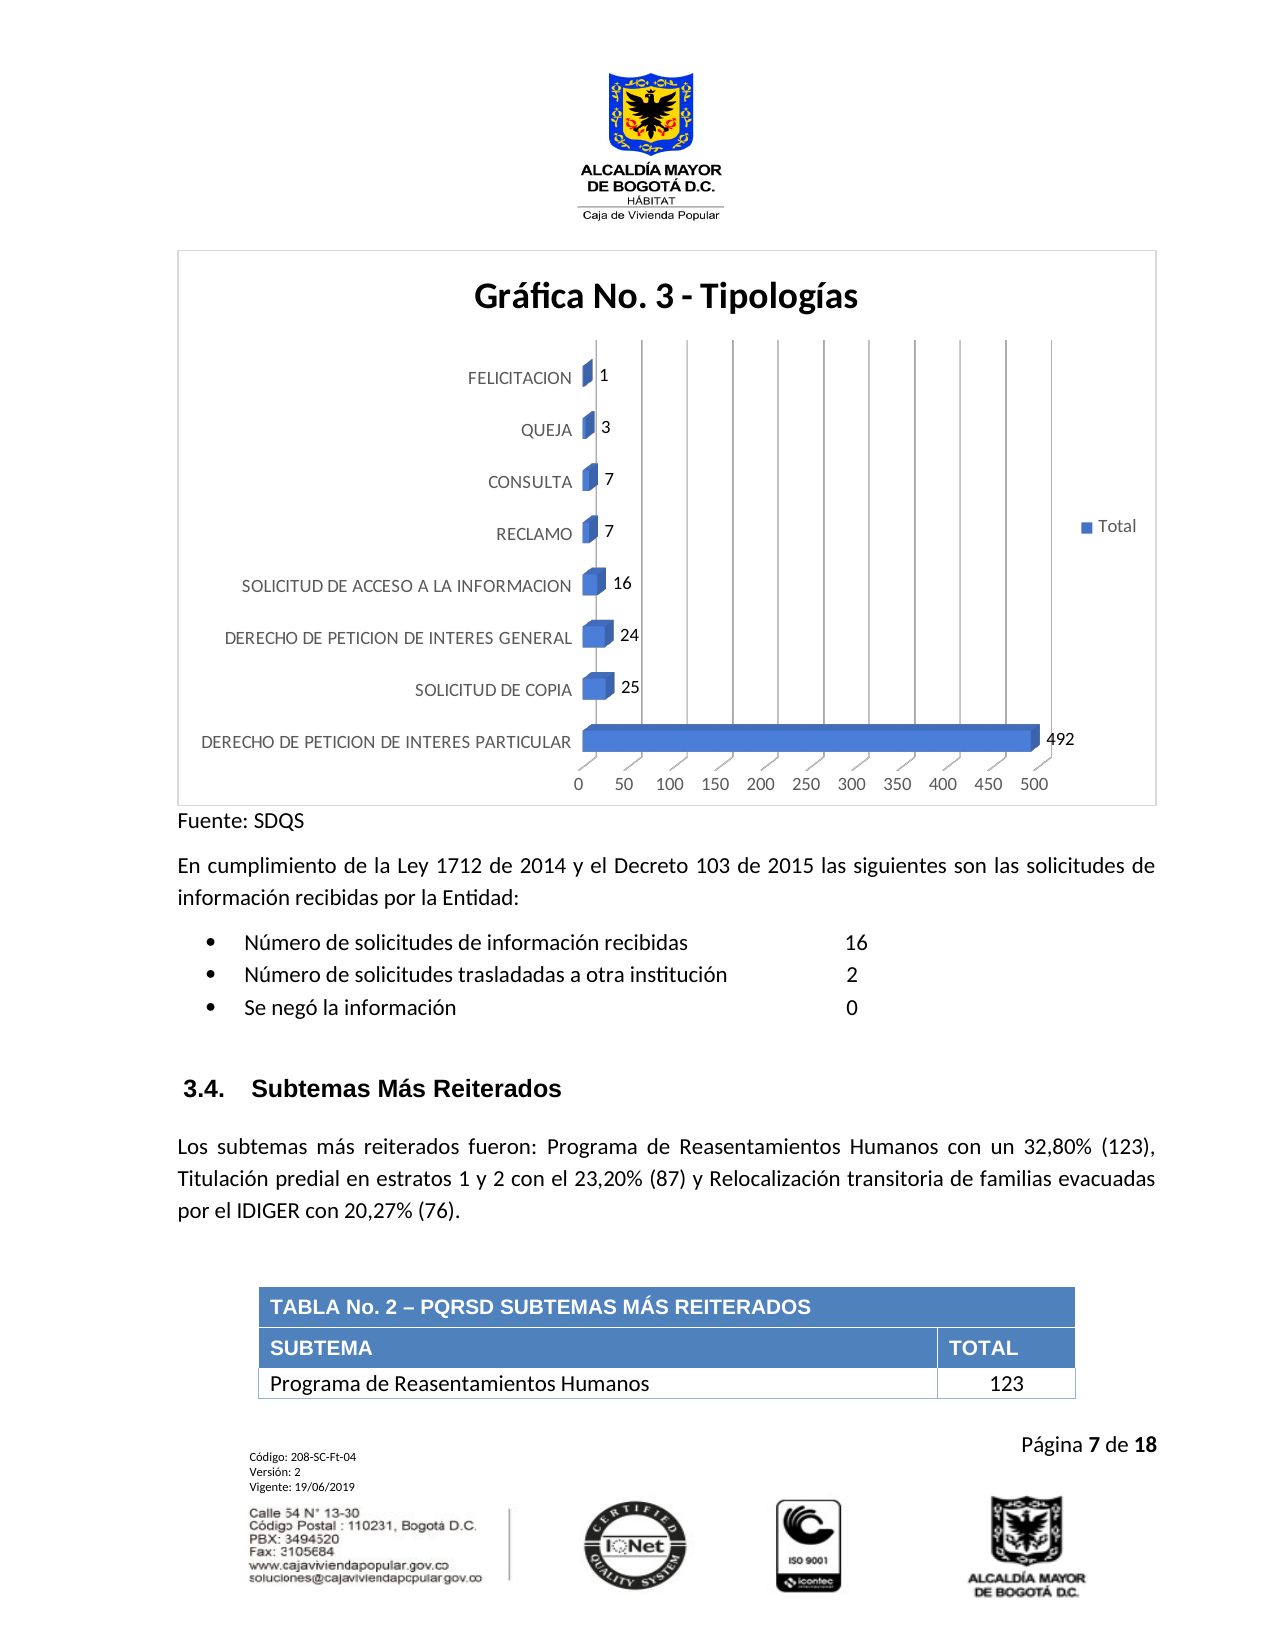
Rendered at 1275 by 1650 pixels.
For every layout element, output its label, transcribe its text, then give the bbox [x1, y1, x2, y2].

picture [175, 1436, 1152, 1611]
text En cumplimiento de la Ley 1712 de 2014 y el Decreto 103 de 2015 las siguientes son las solicitudes de información recibidas por la Entidad: [177, 851, 1157, 912]
picture [577, 73, 724, 221]
table_cell 123 [938, 1369, 1075, 1397]
table_cell SUBTEMA [259, 1328, 937, 1368]
list Número de solicitudes trasladadas a otra institución 2 [207, 960, 1157, 988]
table_cell Programa de Reasentamientos Humanos [259, 1369, 937, 1397]
subtitle Subtemas Más Reiterados [183, 1074, 1157, 1103]
table_cell TOTAL [938, 1328, 1075, 1368]
text Fuente: SDQS [177, 807, 1157, 835]
list Número de solicitudes de información recibidas 16 [207, 928, 1157, 956]
list Se negó la información 0 [207, 993, 1157, 1021]
text Los subtemas más reiterados fueron: Programa de Reasentamientos Humanos con un 32,80% (123), Titulación predial en estratos 1 y 2 con el 23,20% (87) y Relocalización transitoria de familias evacuadas por el IDIGER con 20,27% (76). [177, 1132, 1157, 1224]
table_header TABLA No. 2 – PQRSD SUBTEMAS MÁS REITERADOS [259, 1287, 1075, 1327]
